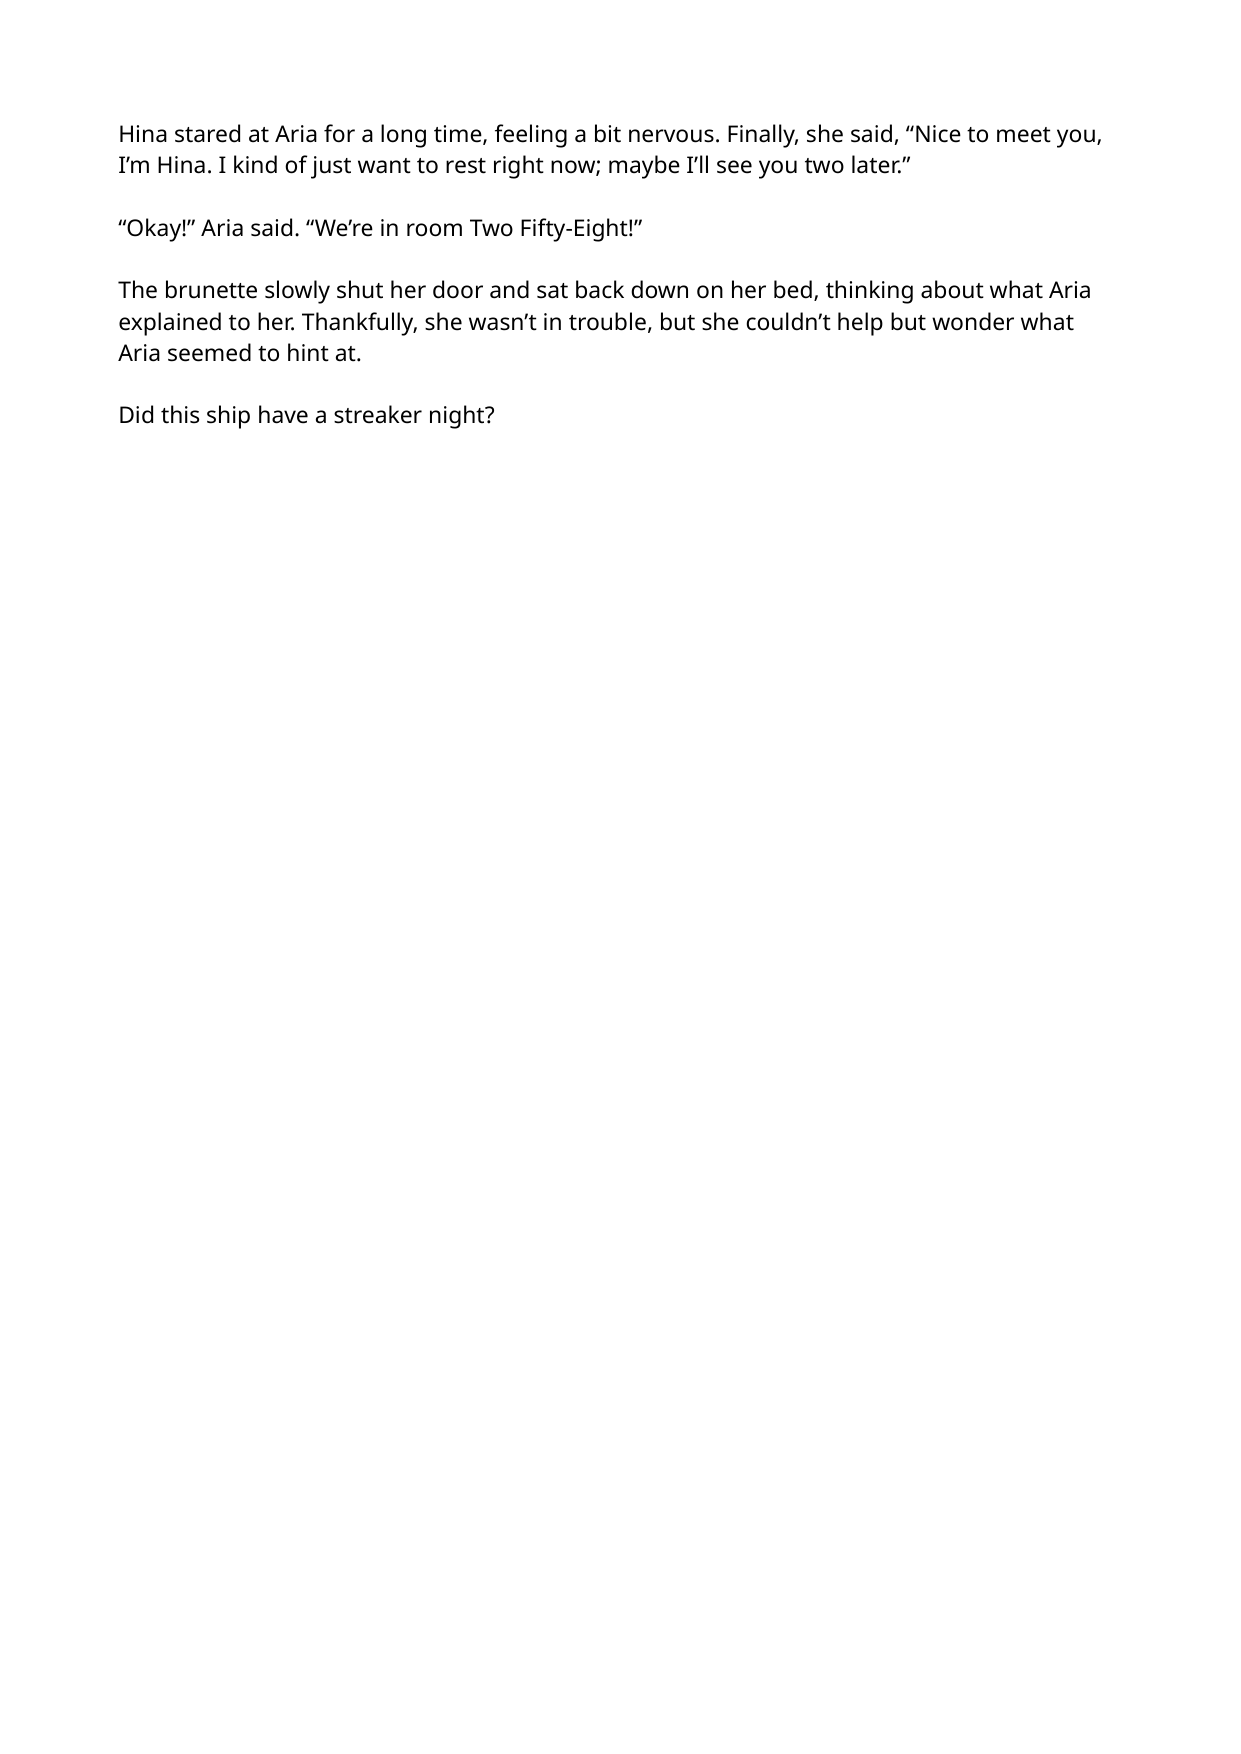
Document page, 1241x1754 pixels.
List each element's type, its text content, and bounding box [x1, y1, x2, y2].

text Did this ship have a streaker night? [118, 399, 1122, 431]
text “Okay!” Aria said. “We’re in room Two Fifty-Eight!” [118, 212, 1122, 243]
text The brunette slowly shut her door and sat back down on her bed, thinking about what Aria explained to her. Thankfully, she wasn’t in trouble, but she couldn’t help but wonder what Aria seemed to hint at. [118, 274, 1122, 368]
text Hina stared at Aria for a long time, feeling a bit nervous. Finally, she said, “Nice to meet you, I’m Hina. I kind of just want to rest right now; maybe I’ll see you two later.” [118, 118, 1122, 181]
